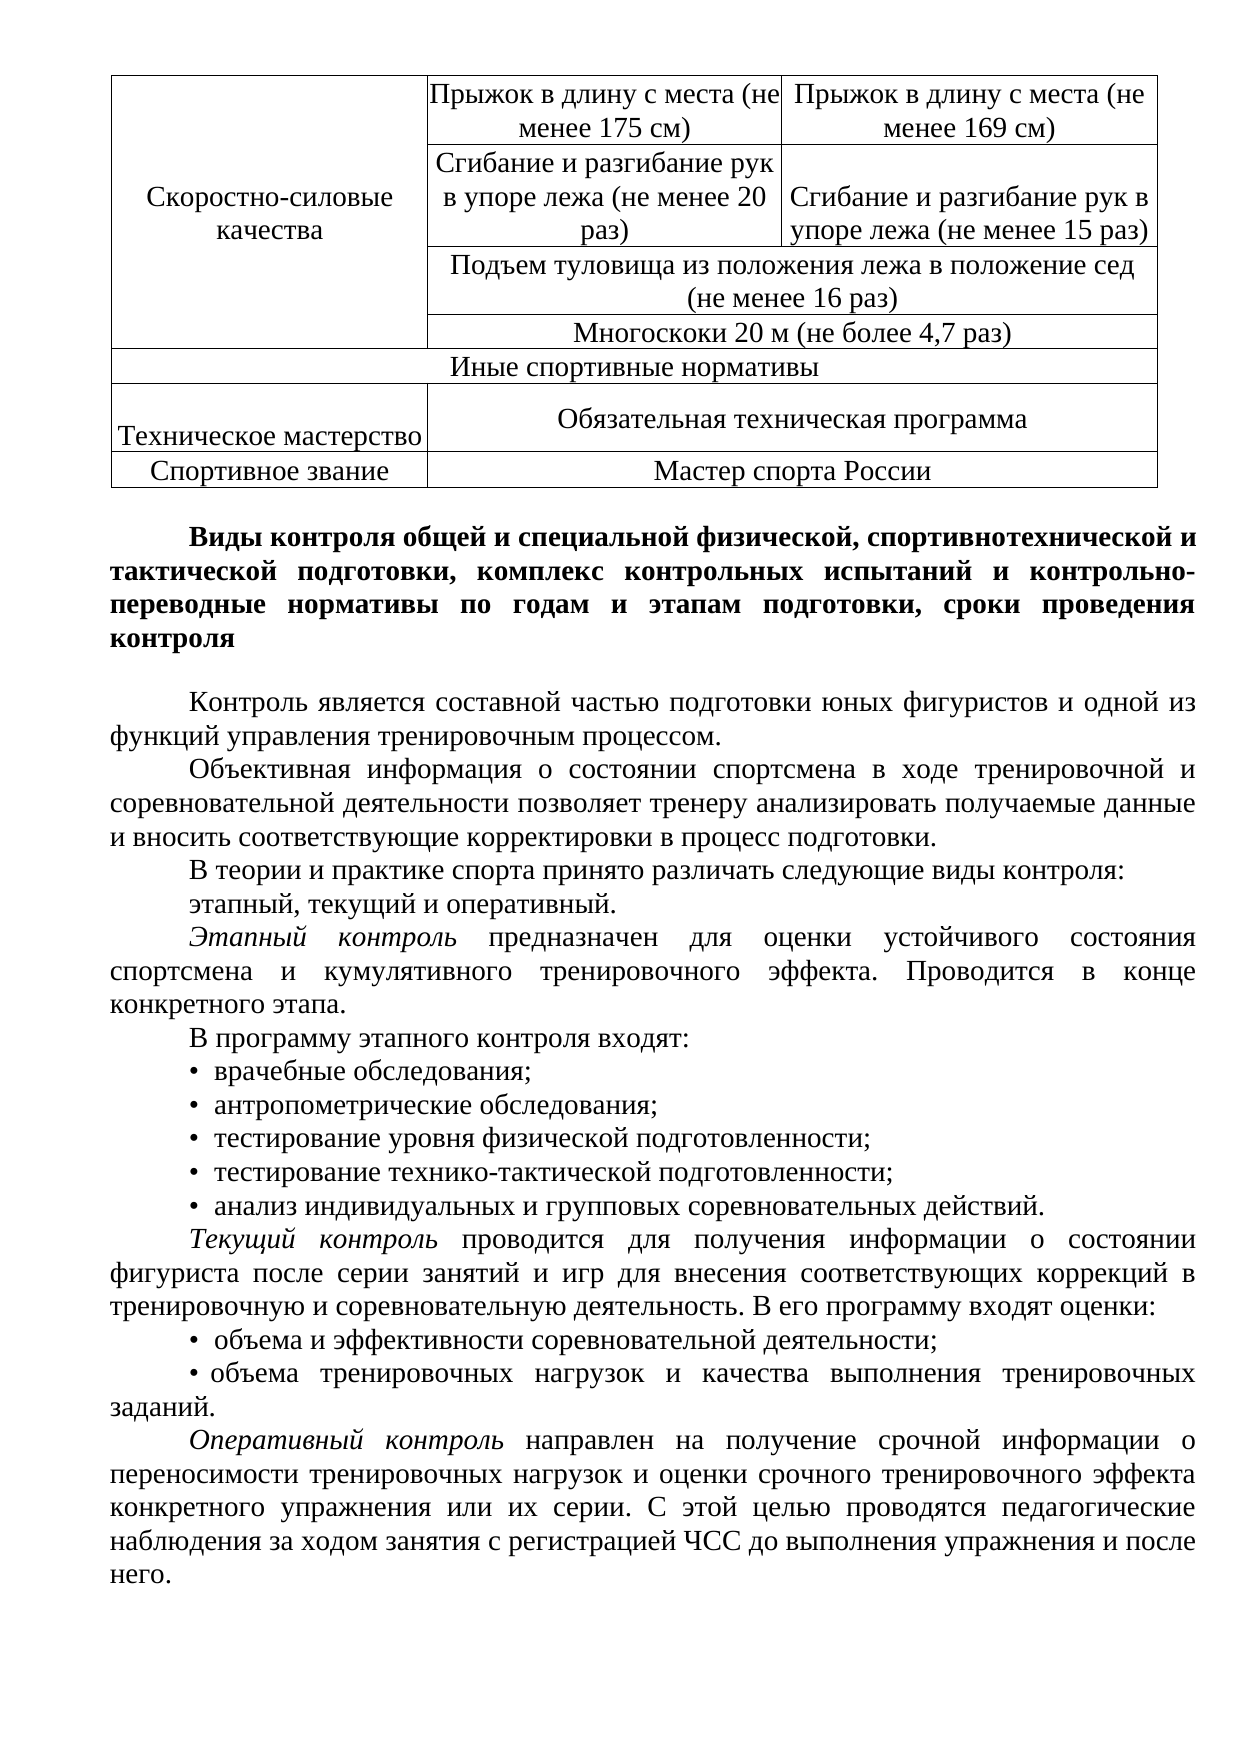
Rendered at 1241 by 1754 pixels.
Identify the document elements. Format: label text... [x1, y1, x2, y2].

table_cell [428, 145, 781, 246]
list врачебные обследования; [189, 1053, 1197, 1087]
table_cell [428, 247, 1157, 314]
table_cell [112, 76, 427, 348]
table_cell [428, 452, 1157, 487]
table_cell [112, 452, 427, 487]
text Контроль является составной частью подготовки юных фигуристов и одной из функций управления тренировочным процессом. [109, 684, 1197, 752]
list объема и эффективности соревновательной деятельности; [189, 1322, 1197, 1355]
text Объективная информация о состоянии спортсмена в ходе тренировочной и соревновательной деятельности позволяет тренеру анализировать получаемые данные и вносить соответствующие корректировки в процесс подготовки. [109, 752, 1197, 852]
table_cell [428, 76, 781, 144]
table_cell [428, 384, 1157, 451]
text Виды контроля общей и специальной физической, спортивнотехнической и тактической подготовки, комплекс контрольных испытаний и контрольно-переводные нормативы по годам и этапам подготовки, сроки проведения контроля [109, 519, 1197, 653]
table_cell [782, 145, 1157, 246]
list тестирование уровня физической подготовленности; [189, 1121, 1197, 1154]
list антропометрические обследования; [189, 1087, 1197, 1121]
text Текущий контроль проводится для получения информации о состоянии фигуриста после серии занятий и игр для внесения соответствующих коррекций в тренировочную и соревновательную деятельность. В его программу входят оценки: [109, 1221, 1197, 1322]
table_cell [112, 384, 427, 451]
text В программу этапного контроля входят: [189, 1020, 1197, 1053]
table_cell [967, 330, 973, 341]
list анализ индивидуальных и групповых соревновательных действий. [189, 1188, 1197, 1221]
list объема тренировочных нагрузок и качества выполнения тренировочных заданий. [109, 1355, 1197, 1422]
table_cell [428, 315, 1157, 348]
list тестирование технико-тактической подготовленности; [189, 1154, 1197, 1188]
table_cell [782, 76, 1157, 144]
text Этапный контроль предназначен для оценки устойчивого состояния спортсмена и кумулятивного тренировочного эффекта. Проводится в конце конкретного этапа. [109, 919, 1197, 1020]
text В теории и практике спорта принято различать следующие виды контроля: этапный, текущий и оперативный. [189, 852, 1197, 919]
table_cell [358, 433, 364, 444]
text Оперативный контроль направлен на получение срочной информации о переносимости тренировочных нагрузок и оценки срочного тренировочного эффекта конкретного упражнения или их серии. С этой целью проводятся педагогические наблюдения за ходом занятия с регистрацией ЧСС до выполнения упражнения и после него. [109, 1422, 1197, 1590]
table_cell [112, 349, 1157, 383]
